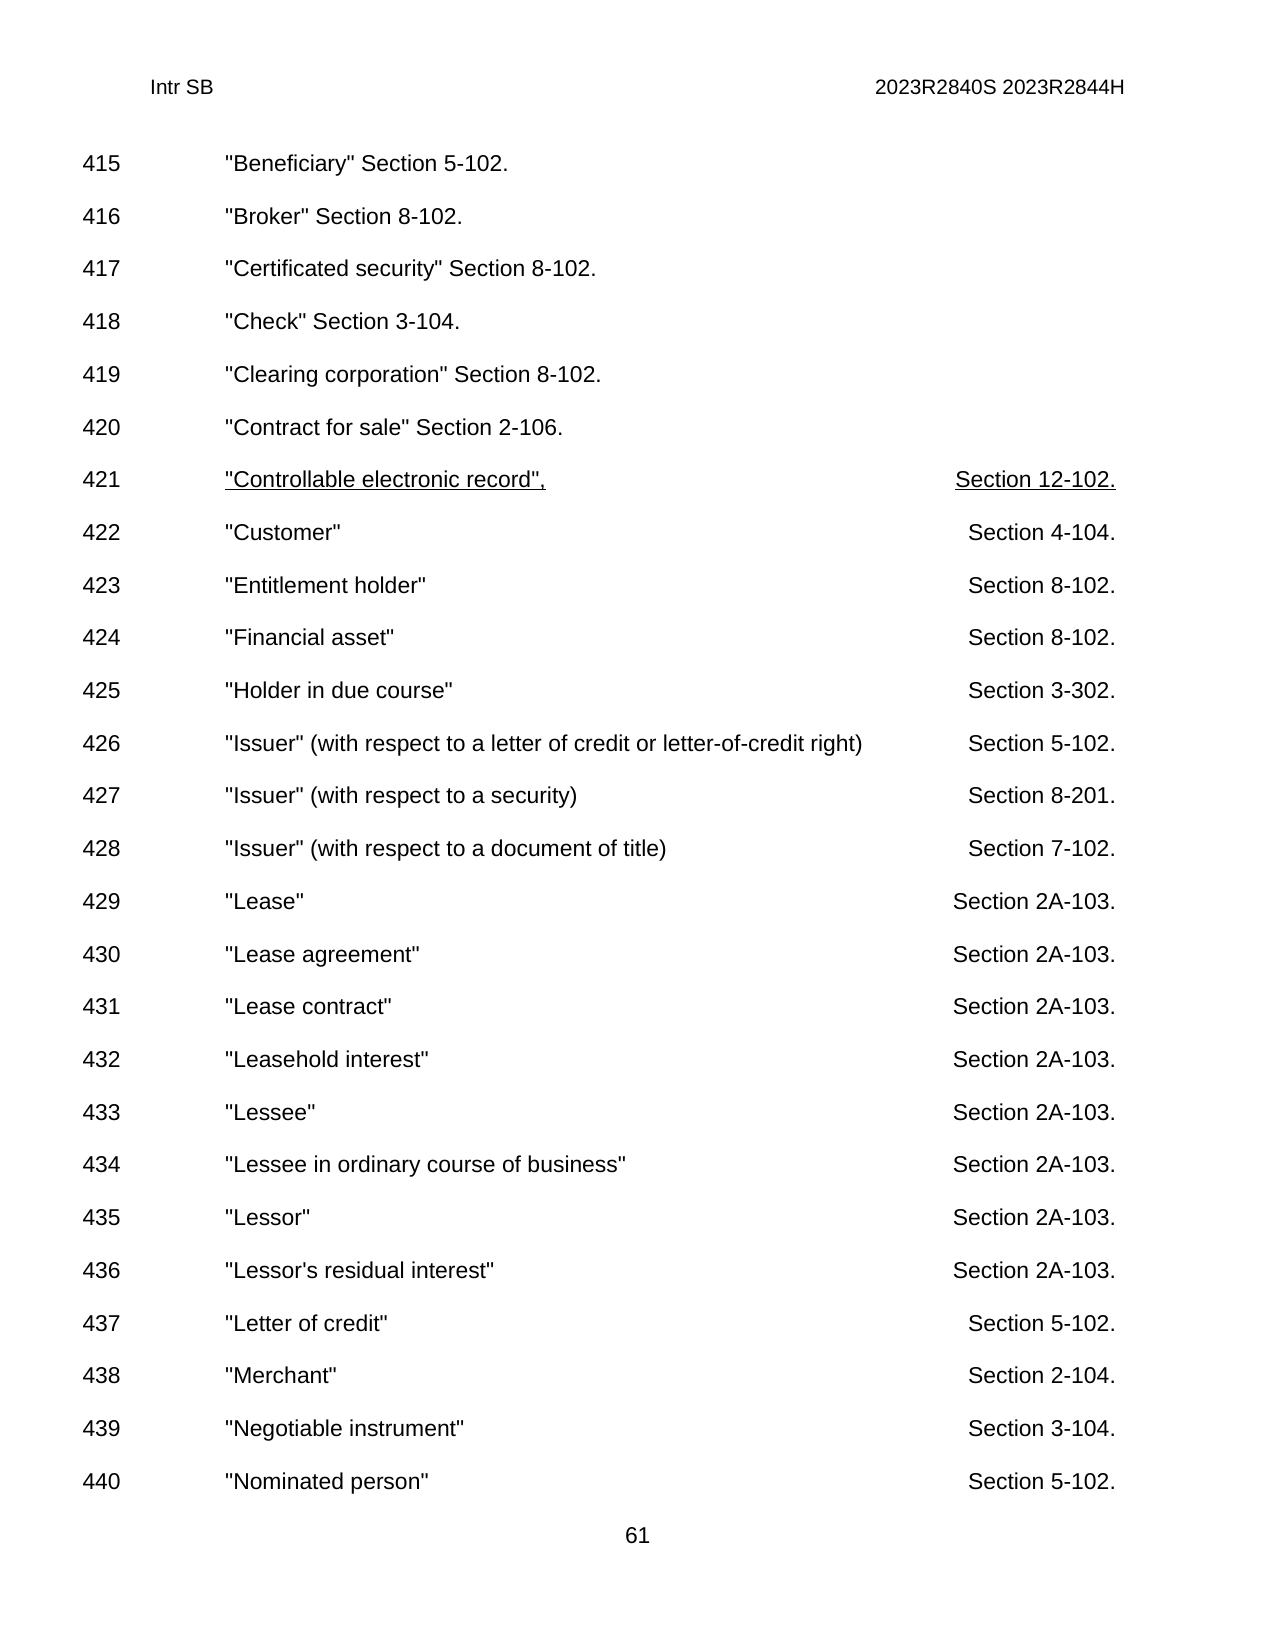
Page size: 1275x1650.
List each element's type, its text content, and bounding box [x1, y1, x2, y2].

text "Merchant" Section 2-104. [150, 1362, 1125, 1389]
text "Issuer" (with respect to a security) Section 8-201. [150, 782, 1125, 809]
text "Nominated person" Section 5-102. [150, 1468, 1125, 1494]
text "Issuer" (with respect to a letter of credit or letter-of-credit right) Section 5-102. [150, 730, 1125, 756]
text "Lease contract" Section 2A-103. [150, 993, 1125, 1020]
text "Leasehold interest" Section 2A-103. [150, 1046, 1125, 1072]
text "Broker" Section 8-102. [150, 203, 1125, 229]
text "Lessor" Section 2A-103. [150, 1204, 1125, 1231]
text "Financial asset" Section 8-102. [150, 624, 1125, 651]
text "Negotiable instrument" Section 3-104. [150, 1415, 1125, 1441]
text "Lessors residual interest" Section 2A-103. [150, 1257, 1125, 1283]
text "Entitlement holder" Section 8-102. [150, 572, 1125, 598]
text "Clearing corporation" Section 8-102. [150, 361, 1125, 387]
text "Contract for sale" Section 2-106. [150, 413, 1125, 440]
text "Lease agreement" Section 2A-103. [150, 941, 1125, 967]
text "Letter of credit" Section 5-102. [150, 1309, 1125, 1336]
text "Lease" Section 2A-103. [150, 888, 1125, 914]
text "Lessee in ordinary course of business" Section 2A-103. [150, 1151, 1125, 1178]
text "Controllable electronic record", Section 12-102. [150, 466, 1125, 493]
text "Certificated security" Section 8-102. [150, 255, 1125, 282]
text "Customer" Section 4-104. [150, 519, 1125, 545]
text "Issuer" (with respect to a document of title) Section 7-102. [150, 835, 1125, 862]
text "Beneficiary" Section 5-102. [150, 150, 1125, 176]
text "Check" Section 3-104. [150, 308, 1125, 334]
text "Holder in due course" Section 3-302. [150, 677, 1125, 703]
text "Lessee" Section 2A-103. [150, 1099, 1125, 1125]
